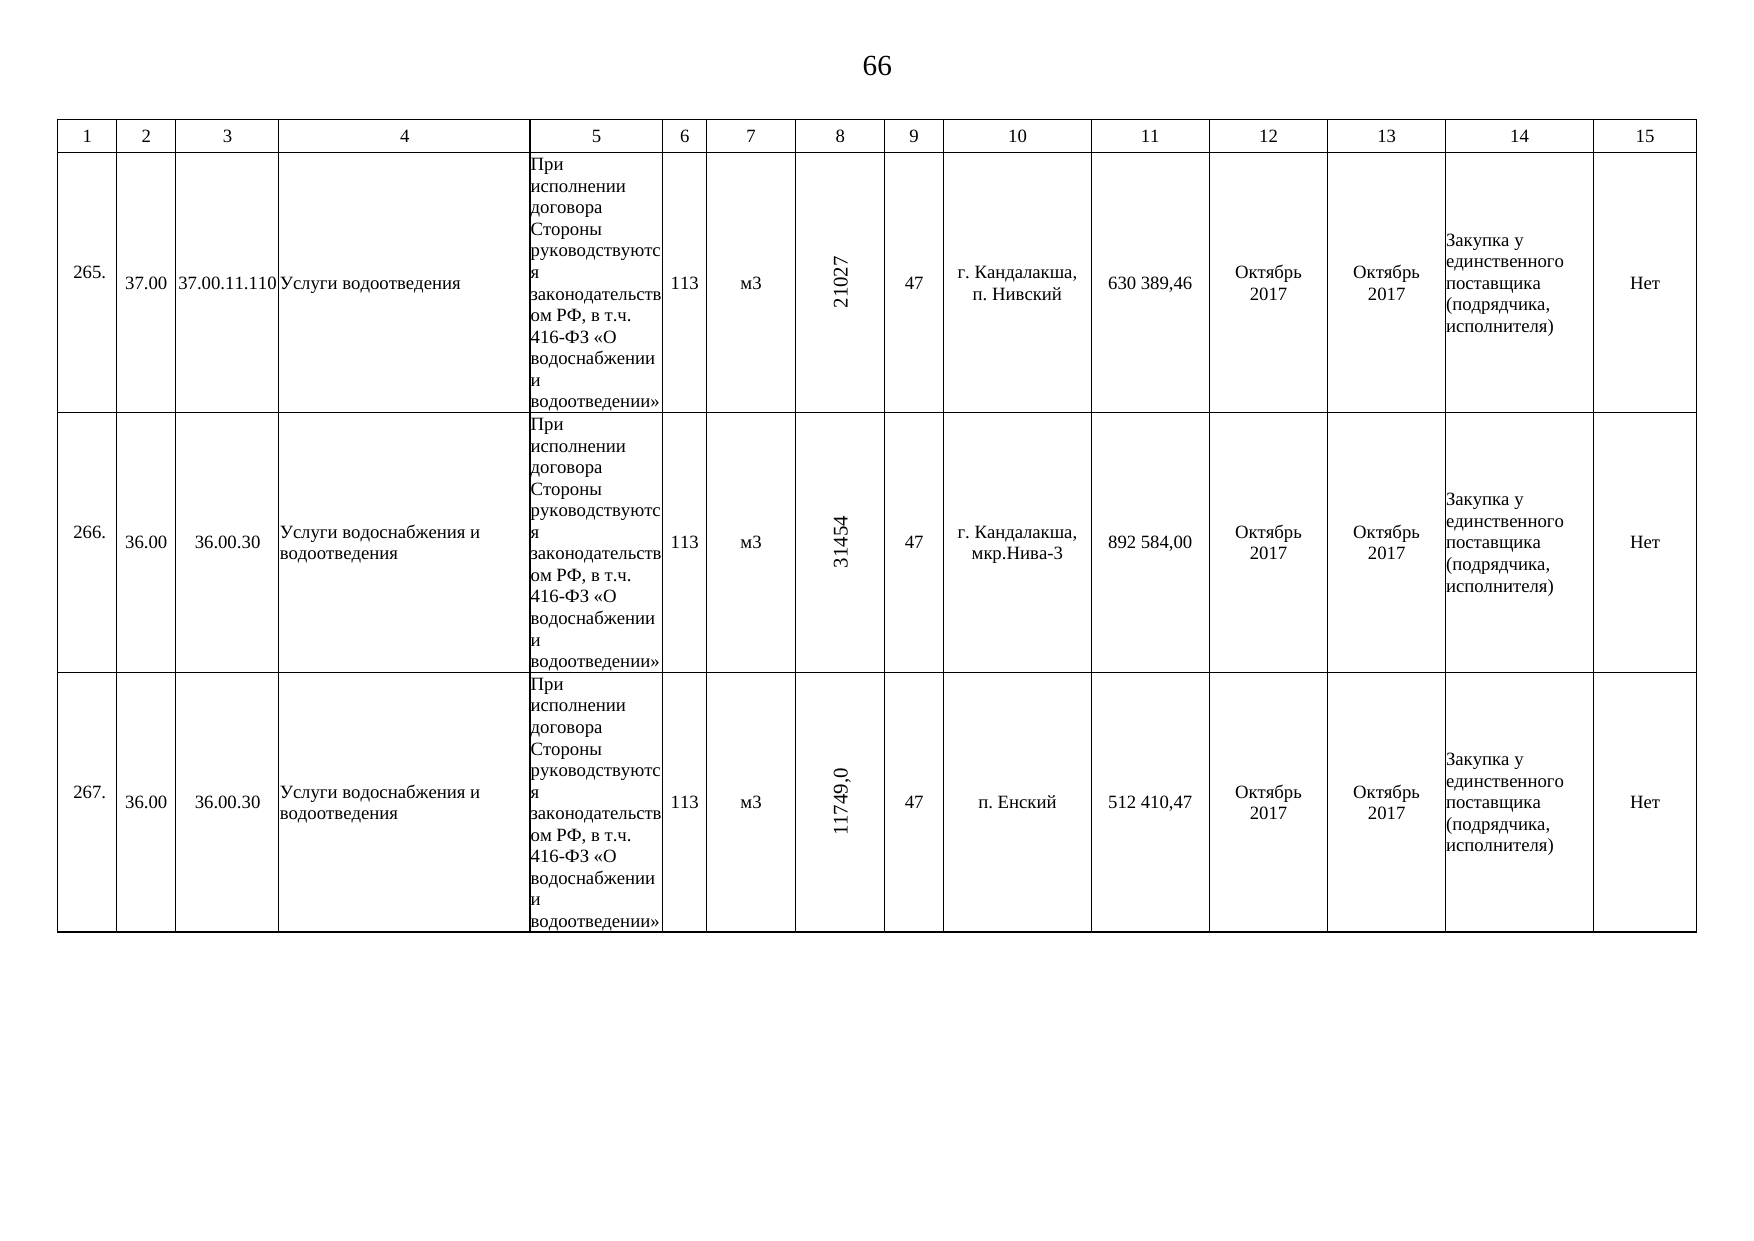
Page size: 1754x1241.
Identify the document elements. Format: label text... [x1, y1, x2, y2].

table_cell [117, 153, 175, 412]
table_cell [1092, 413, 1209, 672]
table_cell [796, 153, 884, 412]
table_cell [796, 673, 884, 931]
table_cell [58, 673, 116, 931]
table_header 3 [176, 120, 278, 152]
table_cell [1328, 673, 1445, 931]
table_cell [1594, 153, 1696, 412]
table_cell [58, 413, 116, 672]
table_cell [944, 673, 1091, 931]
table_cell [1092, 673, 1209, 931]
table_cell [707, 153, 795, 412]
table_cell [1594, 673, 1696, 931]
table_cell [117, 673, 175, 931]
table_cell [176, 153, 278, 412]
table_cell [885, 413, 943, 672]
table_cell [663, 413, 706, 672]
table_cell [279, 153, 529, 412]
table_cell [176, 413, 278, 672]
table_header 2 [117, 120, 175, 152]
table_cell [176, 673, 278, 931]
table_header 1 [58, 120, 116, 152]
table_header 7 [707, 120, 795, 152]
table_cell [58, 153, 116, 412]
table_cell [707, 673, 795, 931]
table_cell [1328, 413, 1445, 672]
table_header 5 [531, 120, 662, 152]
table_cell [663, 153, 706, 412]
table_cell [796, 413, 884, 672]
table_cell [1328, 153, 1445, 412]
table_header 12 [1210, 120, 1327, 152]
table_header 11 [1092, 120, 1209, 152]
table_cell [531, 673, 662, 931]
table_header 9 [885, 120, 943, 152]
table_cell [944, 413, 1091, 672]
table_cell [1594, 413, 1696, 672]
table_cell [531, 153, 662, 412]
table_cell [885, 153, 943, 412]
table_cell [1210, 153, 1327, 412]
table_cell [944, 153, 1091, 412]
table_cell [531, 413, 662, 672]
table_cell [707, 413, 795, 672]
table_header 4 [279, 120, 529, 152]
table_header 13 [1328, 120, 1445, 152]
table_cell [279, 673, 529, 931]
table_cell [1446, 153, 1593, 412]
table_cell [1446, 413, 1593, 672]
table_header 6 [663, 120, 706, 152]
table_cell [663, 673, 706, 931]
table_header 14 [1446, 120, 1593, 152]
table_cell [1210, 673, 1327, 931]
table_header 8 [796, 120, 884, 152]
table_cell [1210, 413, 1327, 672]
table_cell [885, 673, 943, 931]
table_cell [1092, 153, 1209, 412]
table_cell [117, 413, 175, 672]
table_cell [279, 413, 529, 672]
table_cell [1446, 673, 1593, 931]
table_header 10 [944, 120, 1091, 152]
table_header 15 [1594, 120, 1696, 152]
